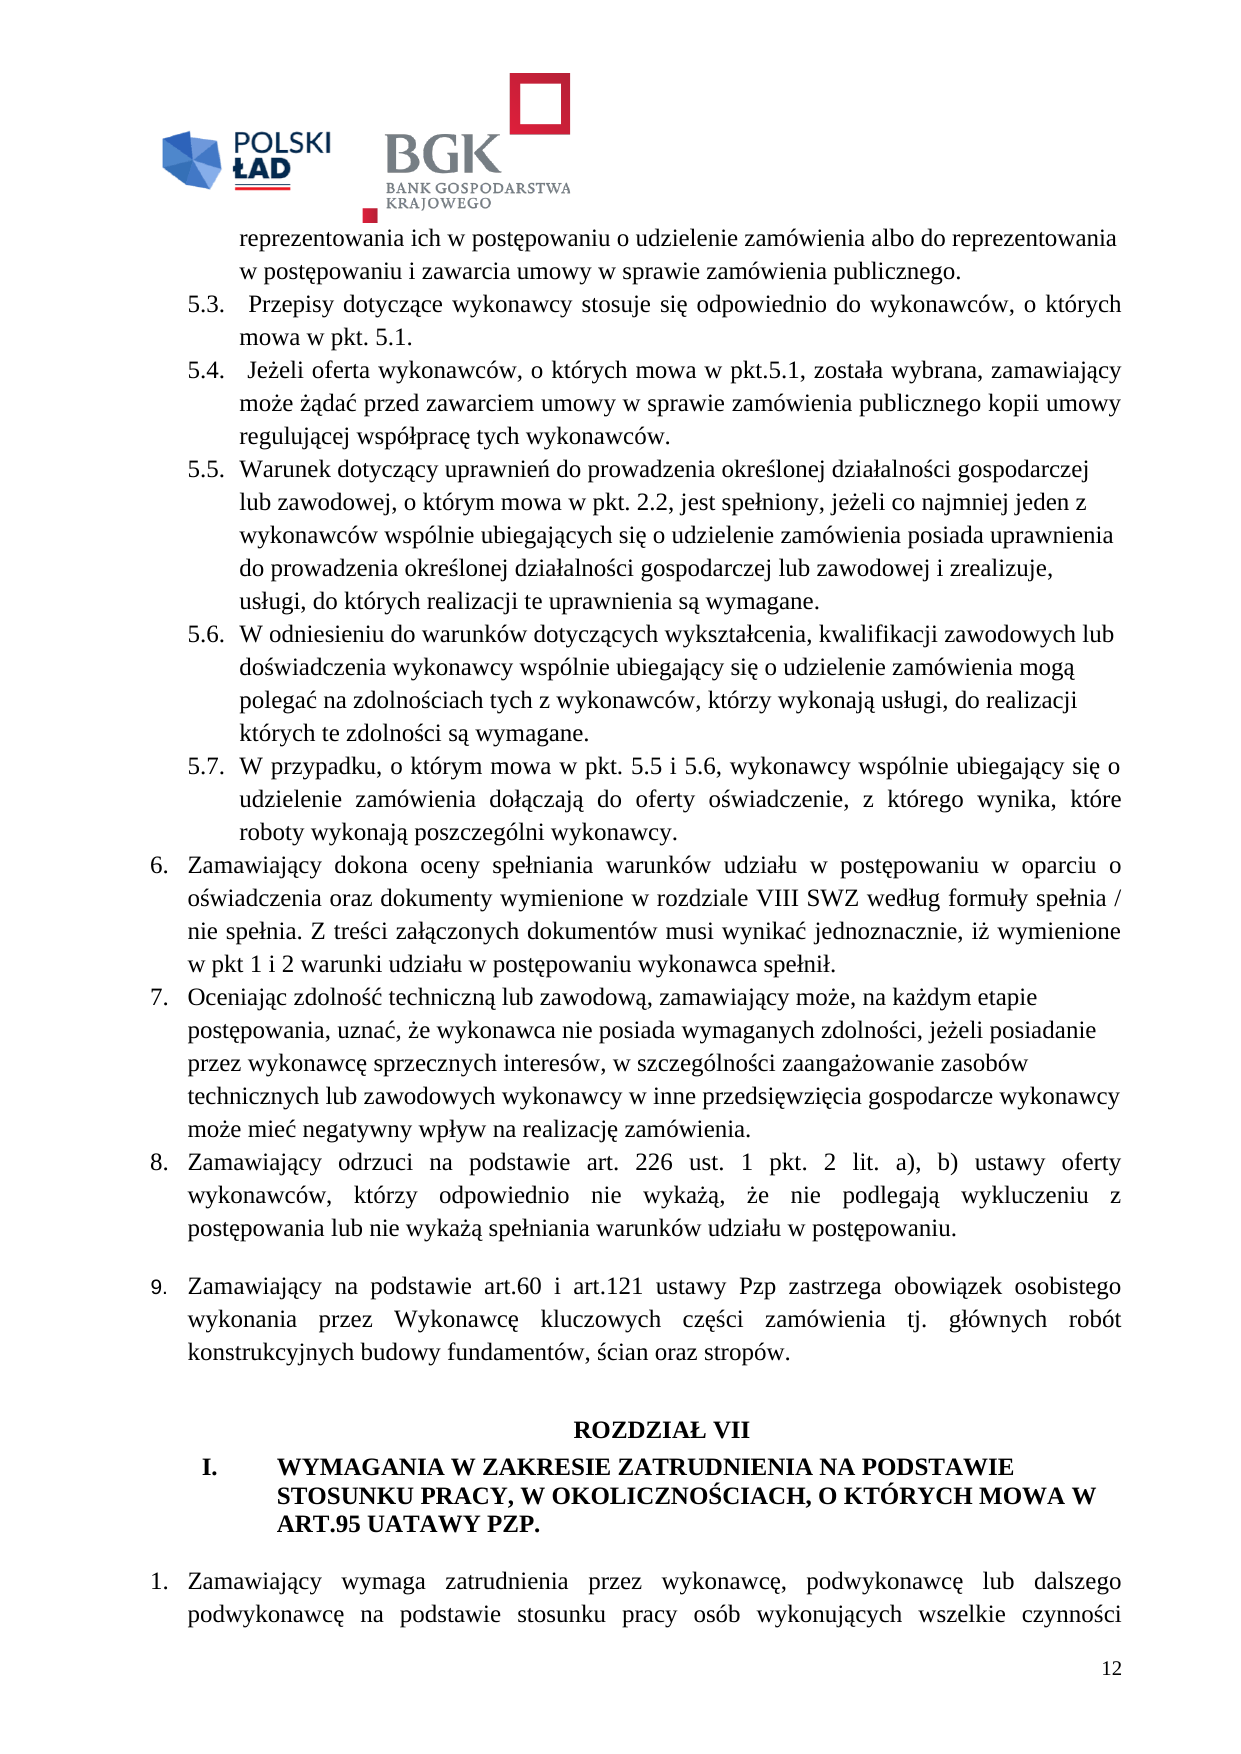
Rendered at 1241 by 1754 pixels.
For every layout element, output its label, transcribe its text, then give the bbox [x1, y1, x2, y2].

list Warunek dotyczący uprawnień do prowadzenia określonej działalności gospodarczej lub zawodowej, o którym mowa w pkt. 2.2, jest spełniony, jeżeli co najmniej jeden z wykonawców wspólnie ubiegających się o udzielenie zamówienia posiada uprawnienia do prowadzenia określonej działalności gospodarczej lub zawodowej i zrealizuje, usługi, do których realizacji te uprawnienia są wymagane. [187, 454, 1122, 615]
list Oceniając zdolność techniczną lub zawodową, zamawiający może, na każdym etapie postępowania, uznać, że wykonawca nie posiada wymaganych zdolności, jeżeli posiadanie przez wykonawcę sprzecznych interesów, w szczególności zaangażowanie zasobów technicznych lub zawodowych wykonawcy w inne przedsięwzięcia gospodarcze wykonawcy może mieć negatywny wpływ na realizację zamówienia. [150, 982, 1122, 1143]
list Przepisy dotyczące wykonawcy stosuje się odpowiednio do wykonawców, o których mowa w pkt. 5.1. [187, 289, 1122, 351]
list Zamawiający na podstawie art.60 i art.121 ustawy Pzp zastrzega obowiązek osobistego wykonania przez Wykonawcę kluczowych części zamówienia tj. głównych robót konstrukcyjnych budowy fundamentów, ścian oraz stropów. [150, 1271, 1122, 1366]
list Jeżeli oferta wykonawców, o których mowa w pkt.5.1, została wybrana, zamawiający może żądać przed zawarciem umowy w sprawie zamówienia publicznego kopii umowy regulującej współpracę tych wykonawców. [187, 355, 1122, 450]
text ROZDZIAŁ VII [202, 1415, 1122, 1444]
list W przypadku, o którym mowa w pkt. 5.5 i 5.6, wykonawcy wspólnie ubiegający się o udzielenie zamówienia dołączają do oferty oświadczenie, z którego wynika, które roboty wykonają poszczególni wykonawcy. [187, 751, 1122, 846]
list WYMAGANIA W ZAKRESIE ZATRUDNIENIA NA PODSTAWIE STOSUNKU PRACY, W OKOLICZNOŚCIACH, O KTÓRYCH MOWA W ART.95 UATAWY PZP. [202, 1452, 1122, 1538]
list Zamawiający dokona oceny spełniania warunków udziału w postępowaniu w oparciu o oświadczenia oraz dokumenty wymienione w rozdziale VIII SWZ według formuły spełnia / nie spełnia. Z treści załączonych dokumentów musi wynikać jednoznacznie, iż wymienione w pkt 1 i 2 warunki udziału w postępowaniu wykonawca spełnił. [150, 850, 1122, 978]
list W odniesieniu do warunków dotyczących wykształcenia, kwalifikacji zawodowych lub doświadczenia wykonawcy wspólnie ubiegający się o udzielenie zamówienia mogą polegać na zdolnościach tych z wykonawców, którzy wykonają usługi, do realizacji których te zdolności są wymagane. [187, 619, 1122, 747]
list Zamawiający odrzuci na podstawie art. 226 ust. 1 pkt. 2 lit. a), b) ustawy oferty wykonawców, którzy odpowiednio nie wykażą, że nie podlegają wykluczeniu z postępowania lub nie wykażą spełniania warunków udziału w postępowaniu. [150, 1147, 1122, 1242]
picture [150, 73, 571, 223]
